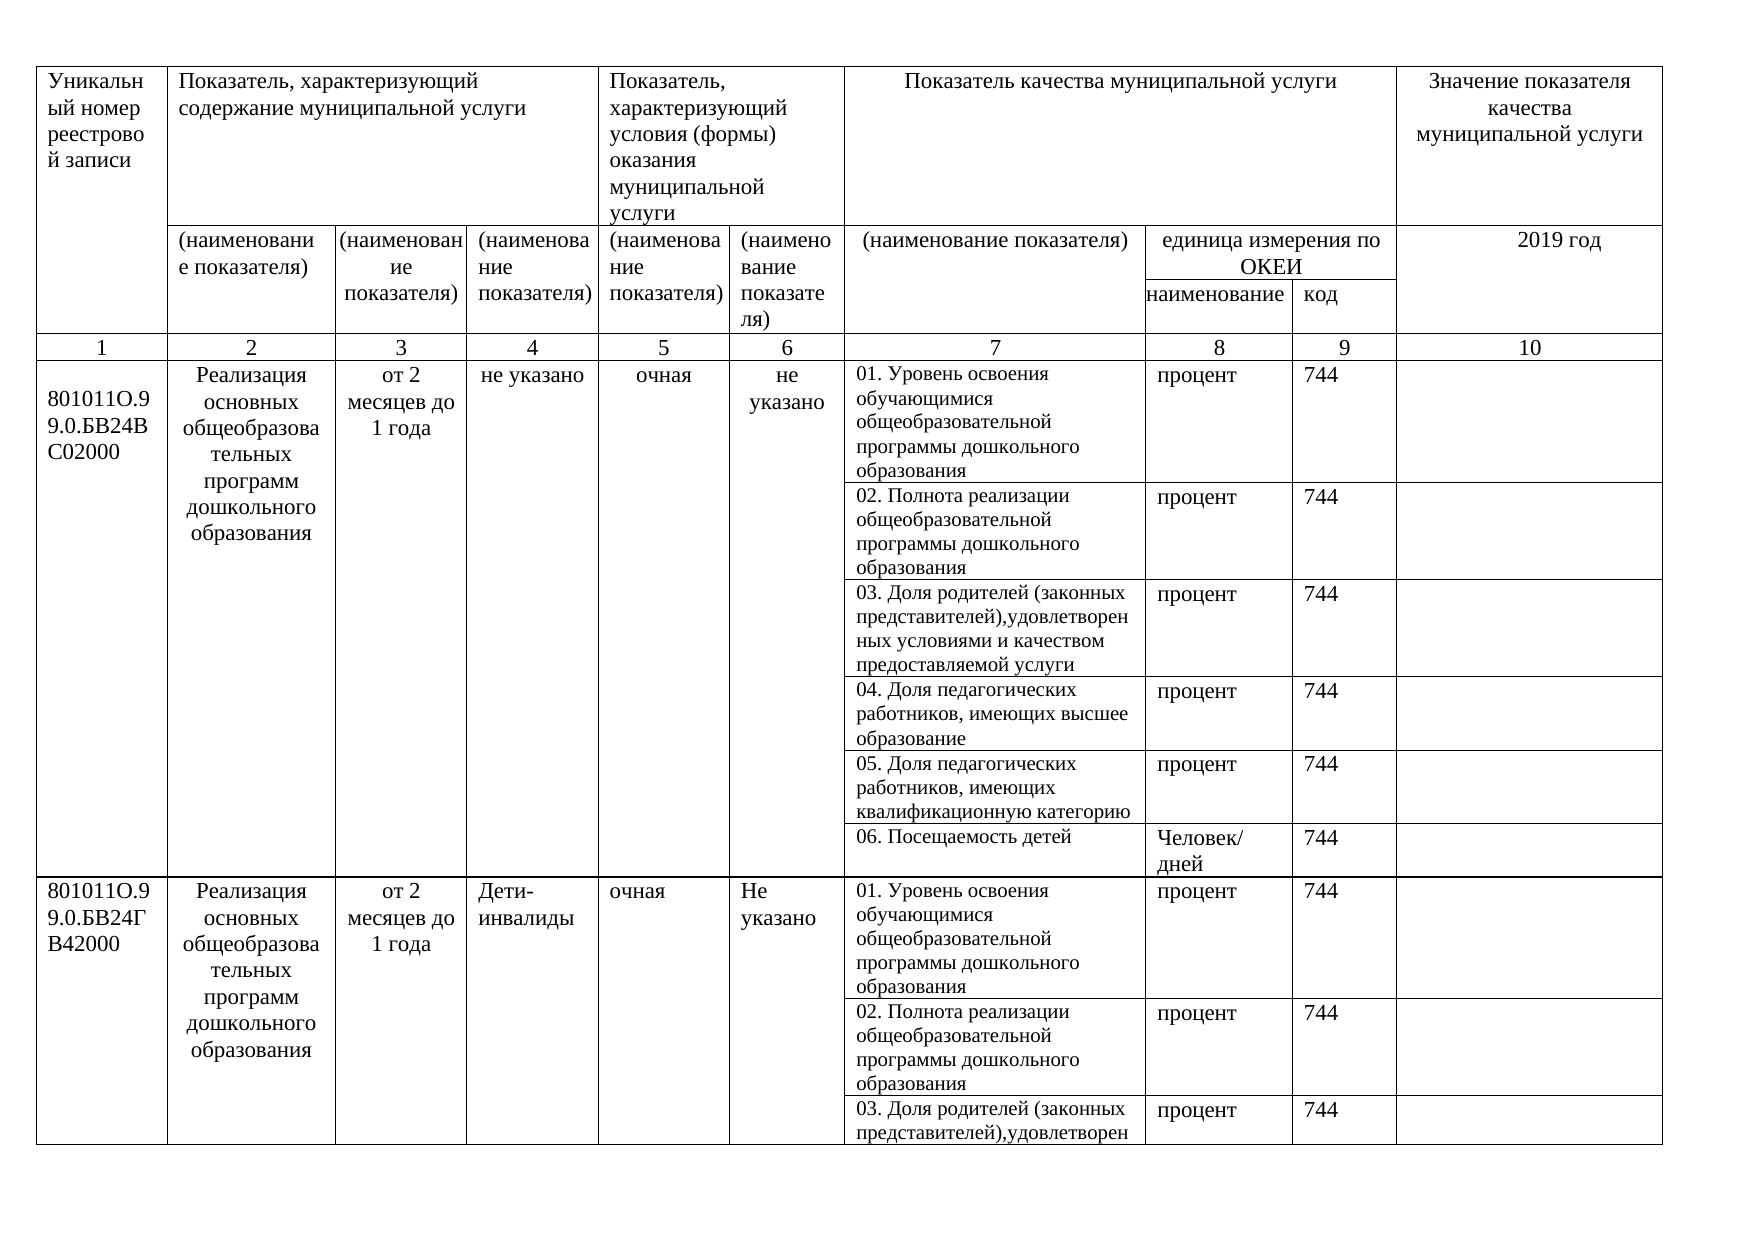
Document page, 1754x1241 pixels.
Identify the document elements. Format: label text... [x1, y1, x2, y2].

table_cell 03. Доля родителей (законных представителей),удовлетворенных условиями и качеством предоставляемой услуги [845, 580, 1145, 676]
table_cell 4 [467, 334, 598, 360]
table_cell процент [1146, 1096, 1292, 1144]
table_cell (наименование показателя) [730, 226, 844, 333]
table_cell не указано [467, 361, 598, 876]
table_cell 744 [1293, 878, 1396, 998]
table_cell [1397, 361, 1662, 482]
table_cell 9 [1293, 334, 1396, 360]
table_cell 744 [1293, 677, 1396, 749]
table_cell [1397, 1096, 1662, 1144]
table_cell от 2 месяцев до 1 года [336, 361, 466, 876]
table_cell [1397, 483, 1662, 579]
table_cell 744 [1293, 580, 1396, 676]
table_cell [1397, 580, 1662, 676]
table_cell процент [1146, 999, 1292, 1095]
table_cell процент [1146, 751, 1292, 823]
table_cell [1397, 999, 1662, 1095]
table_cell процент [1146, 580, 1292, 676]
table_cell [1397, 824, 1662, 876]
table_header Показатель, характеризующий условия (формы) оказания муниципальной услуги [599, 67, 844, 225]
table_cell 6 [730, 334, 844, 360]
table_cell наименование [1146, 280, 1292, 333]
table_cell очная [599, 361, 729, 876]
table_cell 744 [1293, 751, 1396, 823]
table_cell код [1293, 280, 1396, 333]
table_cell (наименование показателя) [336, 226, 466, 333]
table_cell Человек/дней [1146, 824, 1292, 876]
table_header Показатель качества муниципальной услуги [845, 67, 1396, 225]
table_header Уникальный номер реестровой записи [37, 67, 167, 333]
table_cell 05. Доля педагогических работников, имеющих квалификационную категорию [845, 751, 1145, 823]
table_cell (наименование показателя) [845, 226, 1145, 333]
table_cell 01. Уровень освоения обучающимися общеобразовательной программы дошкольного образования [845, 878, 1145, 998]
table_cell не указано [730, 361, 844, 876]
table_cell [1397, 878, 1662, 998]
table_cell 744 [1293, 483, 1396, 579]
table_cell очная [599, 878, 729, 1144]
table_cell 01. Уровень освоения обучающимися общеобразовательной программы дошкольного образования [845, 361, 1145, 482]
table_cell от 2 месяцев до 1 года [336, 878, 466, 1144]
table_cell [845, 1096, 1145, 1144]
table_cell 3 [336, 334, 466, 360]
table_cell (наименование показателя) [467, 226, 598, 333]
table_cell (наименование показателя) [168, 226, 335, 333]
table_cell 5 [599, 334, 729, 360]
table_cell Дети-инвалиды [467, 878, 598, 1144]
table_cell процент [1146, 878, 1292, 998]
table_cell Реализация основных общеобразовательных программ дошкольного образования [168, 878, 335, 1144]
table_cell [1397, 751, 1662, 823]
table_cell 02. Полнота реализации общеобразовательной программы дошкольного образования [845, 483, 1145, 579]
table_cell [1397, 677, 1662, 749]
table_cell Не указано [730, 878, 844, 1144]
table_cell 801011О.99.0.БВ24ВС02000 [37, 361, 167, 876]
table_cell 744 [1293, 824, 1396, 876]
table_cell процент [1146, 677, 1292, 749]
table_cell 2019 год [1397, 226, 1662, 333]
table_cell 1 [37, 334, 167, 360]
table_cell Реализация основных общеобразовательных программ дошкольного образования [168, 361, 335, 876]
table_cell 8 [1146, 334, 1292, 360]
table_cell (наименование показателя) [599, 226, 729, 333]
table_cell 2 [168, 334, 335, 360]
table_cell единица измерения по ОКЕИ [1146, 226, 1396, 279]
table_cell 02. Полнота реализации общеобразовательной программы дошкольного образования [845, 999, 1145, 1095]
table_cell 06. Посещаемость детей [845, 824, 1145, 876]
table_cell 744 [1293, 1096, 1396, 1144]
table_cell 04. Доля педагогических работников, имеющих высшее образование [845, 677, 1145, 749]
table_cell 744 [1293, 999, 1396, 1095]
table_header Показатель, характеризующий содержание муниципальной услуги [168, 67, 598, 225]
table_header Значение показателя качества муниципальной услуги [1397, 67, 1662, 225]
table_cell процент [1146, 483, 1292, 579]
table_cell 10 [1397, 334, 1662, 360]
table_cell 744 [1293, 361, 1396, 482]
table_cell 801011О.99.0.БВ24ГВ42000 [37, 878, 167, 1144]
table_cell 7 [845, 334, 1145, 360]
table_cell процент [1146, 361, 1292, 482]
